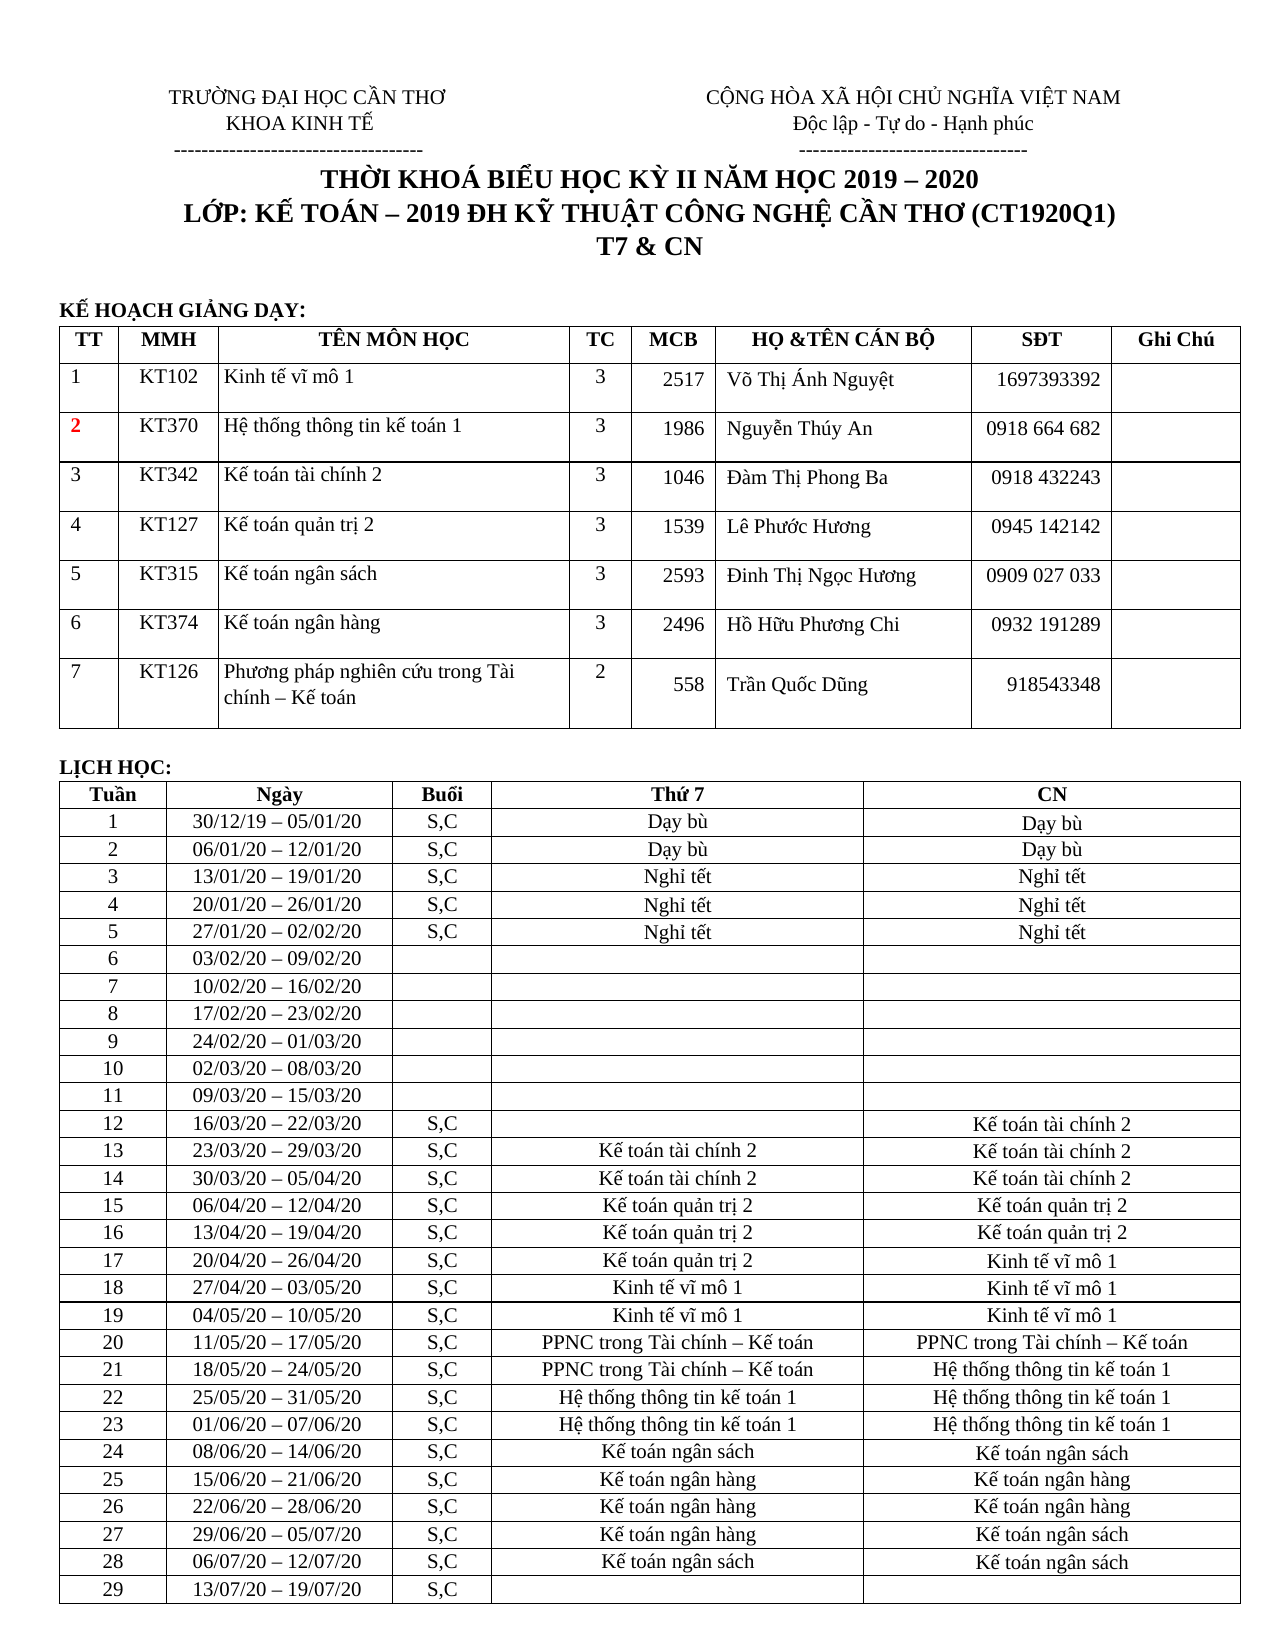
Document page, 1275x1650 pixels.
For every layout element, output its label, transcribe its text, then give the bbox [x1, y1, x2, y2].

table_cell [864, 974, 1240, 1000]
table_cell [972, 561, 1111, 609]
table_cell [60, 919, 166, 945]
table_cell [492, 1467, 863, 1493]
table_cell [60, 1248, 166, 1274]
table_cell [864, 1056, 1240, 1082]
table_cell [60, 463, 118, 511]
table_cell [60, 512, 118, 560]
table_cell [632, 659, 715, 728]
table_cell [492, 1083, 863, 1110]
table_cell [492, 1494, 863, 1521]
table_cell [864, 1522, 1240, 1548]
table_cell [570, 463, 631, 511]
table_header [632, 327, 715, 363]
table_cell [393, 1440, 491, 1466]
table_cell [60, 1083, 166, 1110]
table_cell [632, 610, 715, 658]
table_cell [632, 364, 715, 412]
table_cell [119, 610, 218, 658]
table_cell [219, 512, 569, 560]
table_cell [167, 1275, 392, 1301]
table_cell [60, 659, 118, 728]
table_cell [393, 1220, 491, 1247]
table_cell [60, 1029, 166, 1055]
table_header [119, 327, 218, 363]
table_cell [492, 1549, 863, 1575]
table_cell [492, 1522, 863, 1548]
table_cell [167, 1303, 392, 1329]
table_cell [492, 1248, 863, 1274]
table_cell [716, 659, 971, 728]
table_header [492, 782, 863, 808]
text LỚP: KẾ TOÁN – 2019 ĐH KỸ THUẬT CÔNG NGHỆ CẦN THƠ (CT1920Q1) [59, 197, 1240, 228]
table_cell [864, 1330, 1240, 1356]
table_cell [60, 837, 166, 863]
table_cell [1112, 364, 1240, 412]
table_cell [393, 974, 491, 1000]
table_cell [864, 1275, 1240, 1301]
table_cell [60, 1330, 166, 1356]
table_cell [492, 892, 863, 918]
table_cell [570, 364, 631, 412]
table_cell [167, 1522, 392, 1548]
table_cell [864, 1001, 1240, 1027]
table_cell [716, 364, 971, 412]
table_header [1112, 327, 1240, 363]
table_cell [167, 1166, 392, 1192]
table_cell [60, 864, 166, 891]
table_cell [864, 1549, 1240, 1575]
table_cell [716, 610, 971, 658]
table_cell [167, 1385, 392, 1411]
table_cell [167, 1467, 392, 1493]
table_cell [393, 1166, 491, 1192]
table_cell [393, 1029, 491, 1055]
text KẾ HOẠCH GIẢNG DẠY: [59, 295, 1240, 323]
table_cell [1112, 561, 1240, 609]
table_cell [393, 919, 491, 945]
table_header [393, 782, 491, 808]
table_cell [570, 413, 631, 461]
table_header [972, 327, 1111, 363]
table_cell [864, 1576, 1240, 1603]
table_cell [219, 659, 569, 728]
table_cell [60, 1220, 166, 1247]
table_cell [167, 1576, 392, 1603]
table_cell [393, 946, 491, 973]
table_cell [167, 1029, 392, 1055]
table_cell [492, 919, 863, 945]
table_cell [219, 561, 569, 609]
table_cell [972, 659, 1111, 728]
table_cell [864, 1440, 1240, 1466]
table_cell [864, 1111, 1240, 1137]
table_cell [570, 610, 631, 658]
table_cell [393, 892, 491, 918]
text THỜI KHOÁ BIỂU HỌC KỲ II NĂM HỌC 2019 – 2020 [59, 163, 1240, 194]
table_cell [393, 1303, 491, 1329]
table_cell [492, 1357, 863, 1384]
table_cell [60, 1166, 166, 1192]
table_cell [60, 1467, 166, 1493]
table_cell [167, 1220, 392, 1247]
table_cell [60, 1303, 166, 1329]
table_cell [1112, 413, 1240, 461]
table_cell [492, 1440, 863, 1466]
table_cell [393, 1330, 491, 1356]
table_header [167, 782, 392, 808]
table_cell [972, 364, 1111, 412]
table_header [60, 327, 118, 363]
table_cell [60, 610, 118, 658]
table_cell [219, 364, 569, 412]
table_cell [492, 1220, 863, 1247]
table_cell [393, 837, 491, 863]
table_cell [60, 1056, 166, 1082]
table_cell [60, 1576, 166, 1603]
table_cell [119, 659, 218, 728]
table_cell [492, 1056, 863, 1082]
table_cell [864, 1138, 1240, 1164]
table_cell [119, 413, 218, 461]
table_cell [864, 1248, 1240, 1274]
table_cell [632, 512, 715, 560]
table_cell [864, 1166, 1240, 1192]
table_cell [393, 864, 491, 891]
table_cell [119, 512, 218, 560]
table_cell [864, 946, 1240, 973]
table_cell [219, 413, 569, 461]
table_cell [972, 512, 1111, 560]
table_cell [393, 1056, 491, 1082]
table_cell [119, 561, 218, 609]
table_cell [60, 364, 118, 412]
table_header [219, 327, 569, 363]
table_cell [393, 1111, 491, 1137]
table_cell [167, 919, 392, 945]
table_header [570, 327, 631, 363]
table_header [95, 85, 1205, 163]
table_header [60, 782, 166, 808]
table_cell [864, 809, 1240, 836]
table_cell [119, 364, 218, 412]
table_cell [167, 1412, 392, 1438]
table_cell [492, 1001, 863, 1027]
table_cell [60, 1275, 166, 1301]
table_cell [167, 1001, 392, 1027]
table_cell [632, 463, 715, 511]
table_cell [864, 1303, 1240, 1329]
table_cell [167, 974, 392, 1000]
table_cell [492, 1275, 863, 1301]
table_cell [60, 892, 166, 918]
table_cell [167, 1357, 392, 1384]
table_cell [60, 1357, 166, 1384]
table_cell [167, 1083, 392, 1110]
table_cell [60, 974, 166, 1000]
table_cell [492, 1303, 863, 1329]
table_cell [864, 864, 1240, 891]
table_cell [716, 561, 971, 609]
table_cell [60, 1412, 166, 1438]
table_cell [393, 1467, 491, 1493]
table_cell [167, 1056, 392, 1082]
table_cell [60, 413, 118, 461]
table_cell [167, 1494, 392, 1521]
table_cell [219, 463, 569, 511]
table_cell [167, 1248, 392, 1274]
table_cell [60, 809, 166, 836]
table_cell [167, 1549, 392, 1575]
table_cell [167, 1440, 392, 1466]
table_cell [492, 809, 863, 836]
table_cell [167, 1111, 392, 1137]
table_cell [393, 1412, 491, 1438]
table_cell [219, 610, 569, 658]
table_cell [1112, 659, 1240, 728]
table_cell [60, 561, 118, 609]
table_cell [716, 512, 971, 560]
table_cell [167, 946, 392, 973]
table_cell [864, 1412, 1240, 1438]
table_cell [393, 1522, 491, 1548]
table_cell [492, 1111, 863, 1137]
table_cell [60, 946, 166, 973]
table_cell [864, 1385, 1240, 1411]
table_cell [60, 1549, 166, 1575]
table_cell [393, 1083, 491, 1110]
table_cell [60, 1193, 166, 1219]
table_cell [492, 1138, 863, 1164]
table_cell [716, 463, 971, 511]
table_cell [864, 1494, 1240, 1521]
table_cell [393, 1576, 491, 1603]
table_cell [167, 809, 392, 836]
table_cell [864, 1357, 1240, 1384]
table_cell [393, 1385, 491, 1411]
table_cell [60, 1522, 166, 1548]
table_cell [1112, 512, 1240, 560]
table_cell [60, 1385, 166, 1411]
text LỊCH HỌC: [59, 755, 1240, 779]
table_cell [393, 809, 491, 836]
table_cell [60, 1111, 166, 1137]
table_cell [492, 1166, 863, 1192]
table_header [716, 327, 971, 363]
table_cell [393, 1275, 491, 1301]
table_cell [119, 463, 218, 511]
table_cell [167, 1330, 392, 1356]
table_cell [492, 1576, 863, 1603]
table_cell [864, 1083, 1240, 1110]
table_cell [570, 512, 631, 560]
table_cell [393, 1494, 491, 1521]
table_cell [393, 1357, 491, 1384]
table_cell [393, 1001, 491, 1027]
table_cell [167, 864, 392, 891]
text T7 & CN [59, 230, 1240, 262]
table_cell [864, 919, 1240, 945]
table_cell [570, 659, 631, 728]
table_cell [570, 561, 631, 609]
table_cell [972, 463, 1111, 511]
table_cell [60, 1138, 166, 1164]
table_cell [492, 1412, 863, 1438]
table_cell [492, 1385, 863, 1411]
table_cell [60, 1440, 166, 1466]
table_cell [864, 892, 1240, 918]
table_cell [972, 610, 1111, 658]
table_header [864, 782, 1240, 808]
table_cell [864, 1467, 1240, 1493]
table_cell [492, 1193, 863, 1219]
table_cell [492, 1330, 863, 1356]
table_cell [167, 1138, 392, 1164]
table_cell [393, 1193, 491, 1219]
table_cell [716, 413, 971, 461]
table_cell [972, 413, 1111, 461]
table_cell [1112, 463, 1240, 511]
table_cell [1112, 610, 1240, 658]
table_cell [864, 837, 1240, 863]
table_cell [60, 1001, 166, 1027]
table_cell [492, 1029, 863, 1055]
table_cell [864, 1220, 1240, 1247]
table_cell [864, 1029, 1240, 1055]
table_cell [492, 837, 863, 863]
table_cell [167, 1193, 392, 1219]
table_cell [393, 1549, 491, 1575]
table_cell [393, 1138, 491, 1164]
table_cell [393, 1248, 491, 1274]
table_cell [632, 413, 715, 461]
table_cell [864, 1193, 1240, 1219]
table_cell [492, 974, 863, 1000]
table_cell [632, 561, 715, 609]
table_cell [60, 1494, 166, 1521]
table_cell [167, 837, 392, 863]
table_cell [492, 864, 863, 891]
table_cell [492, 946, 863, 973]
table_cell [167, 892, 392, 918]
